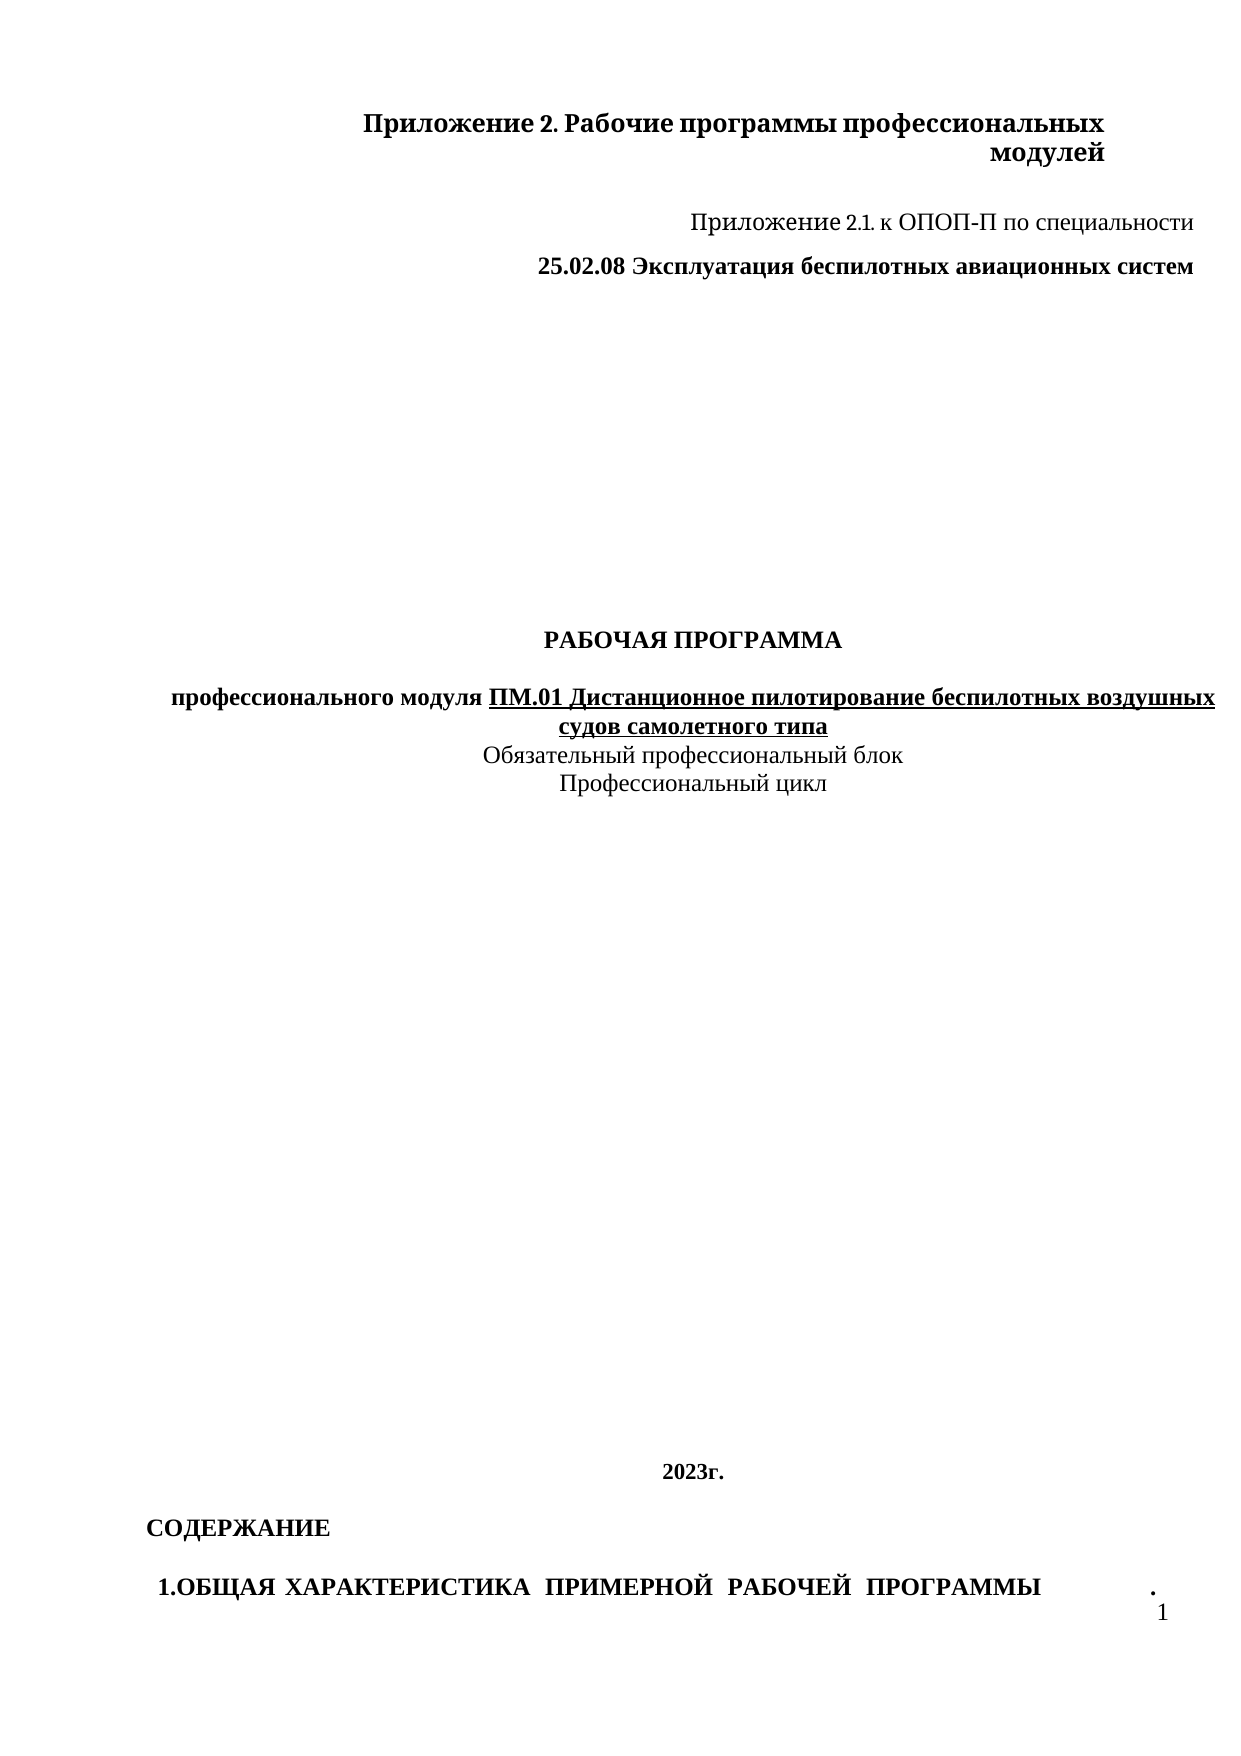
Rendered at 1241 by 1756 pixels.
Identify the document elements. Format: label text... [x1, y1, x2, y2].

text 25.02.08 Эксплуатация беспилотных авиационных систем [146, 251, 1194, 280]
subtitle Приложение 2. Рабочие программы профессиональных модулей [254, 110, 1105, 168]
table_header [157, 1572, 1150, 1601]
text Обязательный профессиональный блок [146, 740, 1240, 768]
text РАБОЧАЯ ПРОГРАММА [146, 625, 1240, 653]
text Профессиональный цикл [146, 768, 1240, 797]
text профессионального модуля ПМ.01 Дистанционное пилотирование беспилотных воздушных судов самолетного типа [146, 682, 1240, 740]
text 2023г. [146, 1458, 1240, 1485]
text Приложение 2.1. к ОПОП-П по специальности [146, 207, 1194, 236]
text СОДЕРЖАНИЕ [146, 1513, 1240, 1542]
